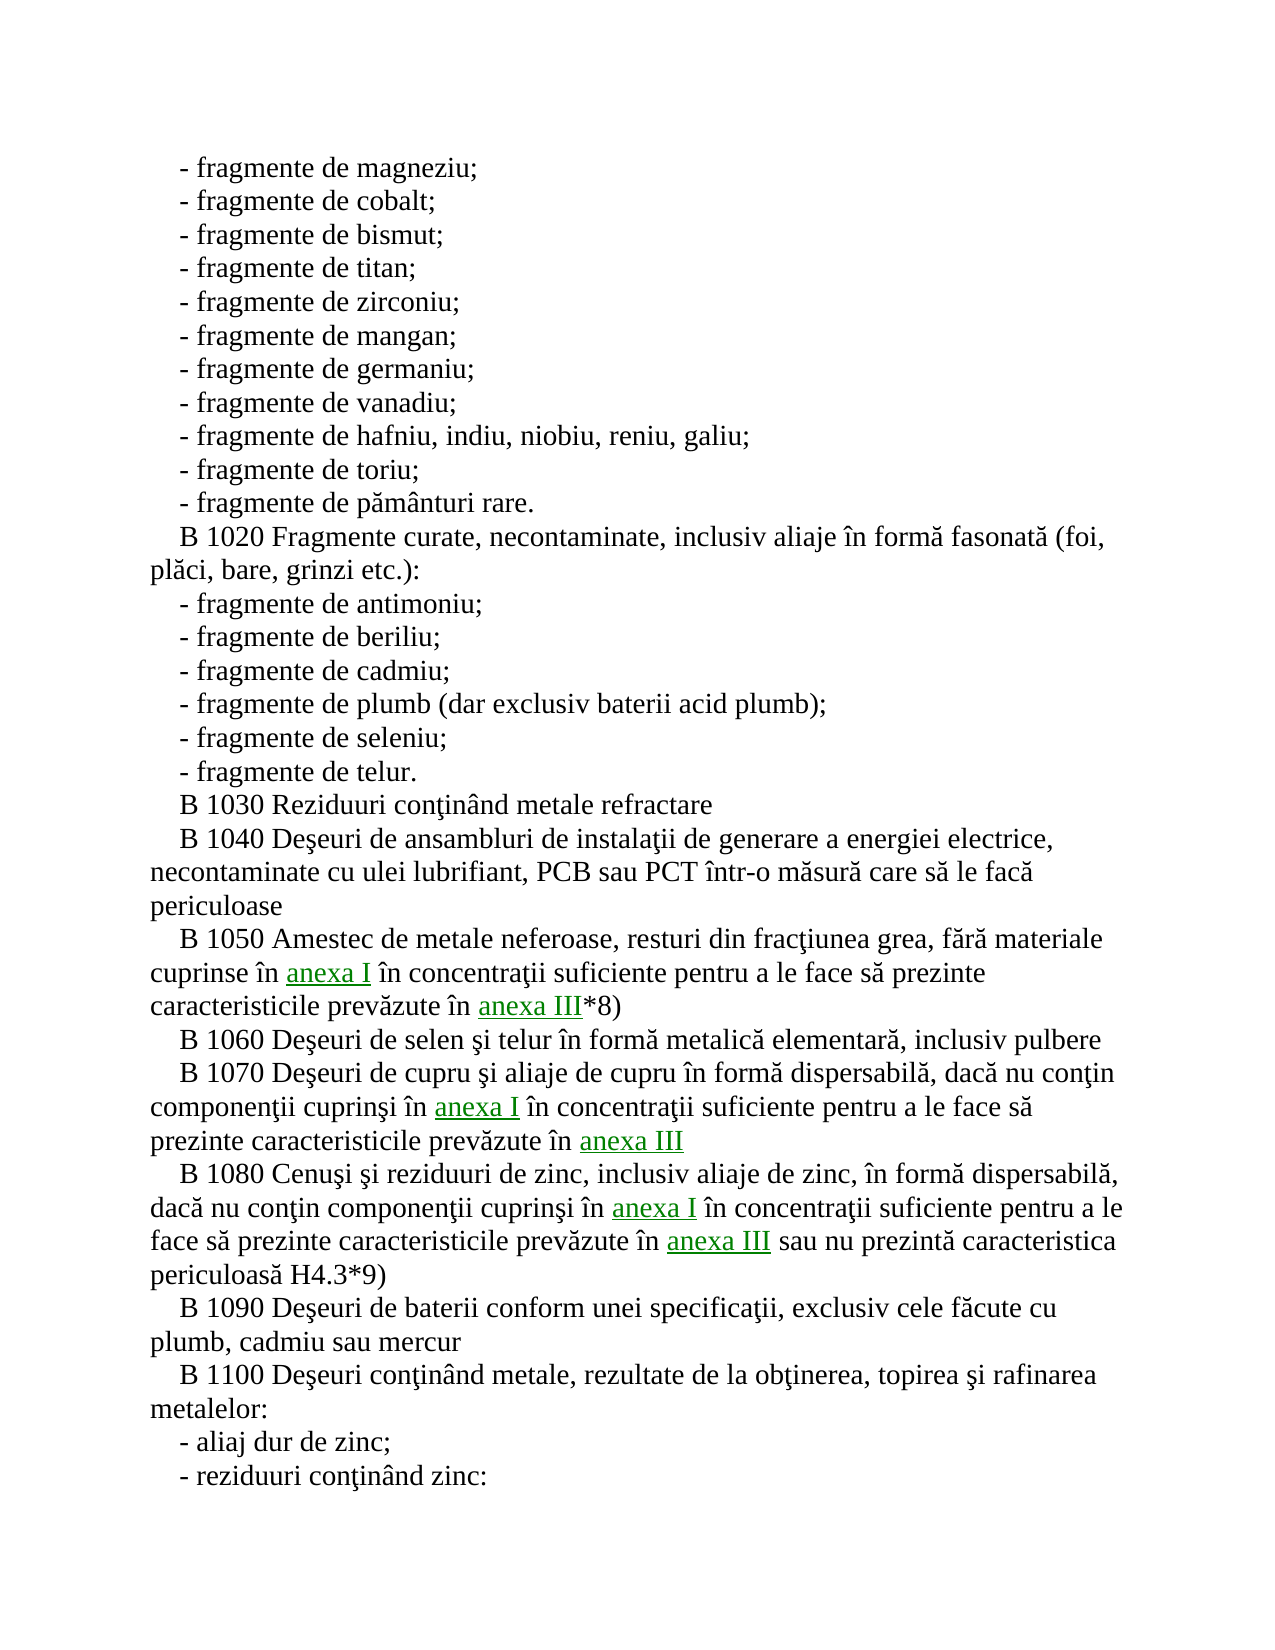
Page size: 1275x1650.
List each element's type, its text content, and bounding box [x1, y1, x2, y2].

text - fragmente de plumb (dar exclusiv baterii acid plumb); [150, 687, 1125, 720]
text - fragmente de bismut; [150, 217, 1125, 251]
text - fragmente de telur. [150, 754, 1125, 787]
text - fragmente de toriu; [150, 452, 1125, 485]
text - fragmente de zirconiu; [150, 284, 1125, 318]
text B 1080 Cenuşi şi reziduuri de zinc, inclusiv aliaje de zinc, în formă dispersabilă, dacă nu conţin componenţii cuprinşi în anexa I în concentraţii suficiente pentru a le face să prezinte caracteristicile prevăzute în anexa III sau nu prezintă caracteristica periculoasă H4.3*9) [150, 1156, 1125, 1290]
text B 1040 Deşeuri de ansambluri de instalaţii de generare a energiei electrice, necontaminate cu ulei lubrifiant, PCB sau PCT într-o măsură care să le facă periculoase [150, 821, 1125, 921]
text - fragmente de beriliu; [150, 619, 1125, 653]
text - fragmente de cadmiu; [150, 653, 1125, 687]
text B 1070 Deşeuri de cupru şi aliaje de cupru în formă dispersabilă, dacă nu conţin componenţii cuprinşi în anexa I în concentraţii suficiente pentru a le face să prezinte caracteristicile prevăzute în anexa III [150, 1056, 1125, 1156]
text B 1020 Fragmente curate, necontaminate, inclusiv aliaje în formă fasonată (foi, plăci, bare, grinzi etc.): [150, 519, 1125, 586]
text B 1060 Deşeuri de selen şi telur în formă metalică elementară, inclusiv pulbere [150, 1022, 1125, 1056]
text - fragmente de pământuri rare. [150, 485, 1125, 519]
text B 1050 Amestec de metale neferoase, resturi din fracţiunea grea, fără materiale cuprinse în anexa I în concentraţii suficiente pentru a le face să prezinte caracteristicile prevăzute în anexa III*8) [150, 921, 1125, 1022]
text B 1090 Deşeuri de baterii conform unei specificaţii, exclusiv cele făcute cu plumb, cadmiu sau mercur [150, 1290, 1125, 1357]
text - fragmente de mangan; [150, 318, 1125, 351]
text B 1100 Deşeuri conţinând metale, rezultate de la obţinerea, topirea şi rafinarea metalelor: [150, 1357, 1125, 1424]
text - fragmente de cobalt; [150, 183, 1125, 217]
text - reziduuri conţinând zinc: [150, 1458, 1125, 1492]
text B 1030 Reziduuri conţinând metale refractare [150, 787, 1125, 821]
text - fragmente de titan; [150, 251, 1125, 284]
text - aliaj dur de zinc; [150, 1424, 1125, 1458]
text - fragmente de antimoniu; [150, 586, 1125, 619]
text - fragmente de magneziu; [150, 150, 1125, 183]
text - fragmente de vanadiu; [150, 385, 1125, 418]
text - fragmente de hafniu, indiu, niobiu, reniu, galiu; [150, 418, 1125, 452]
text - fragmente de seleniu; [150, 720, 1125, 754]
text - fragmente de germaniu; [150, 351, 1125, 385]
